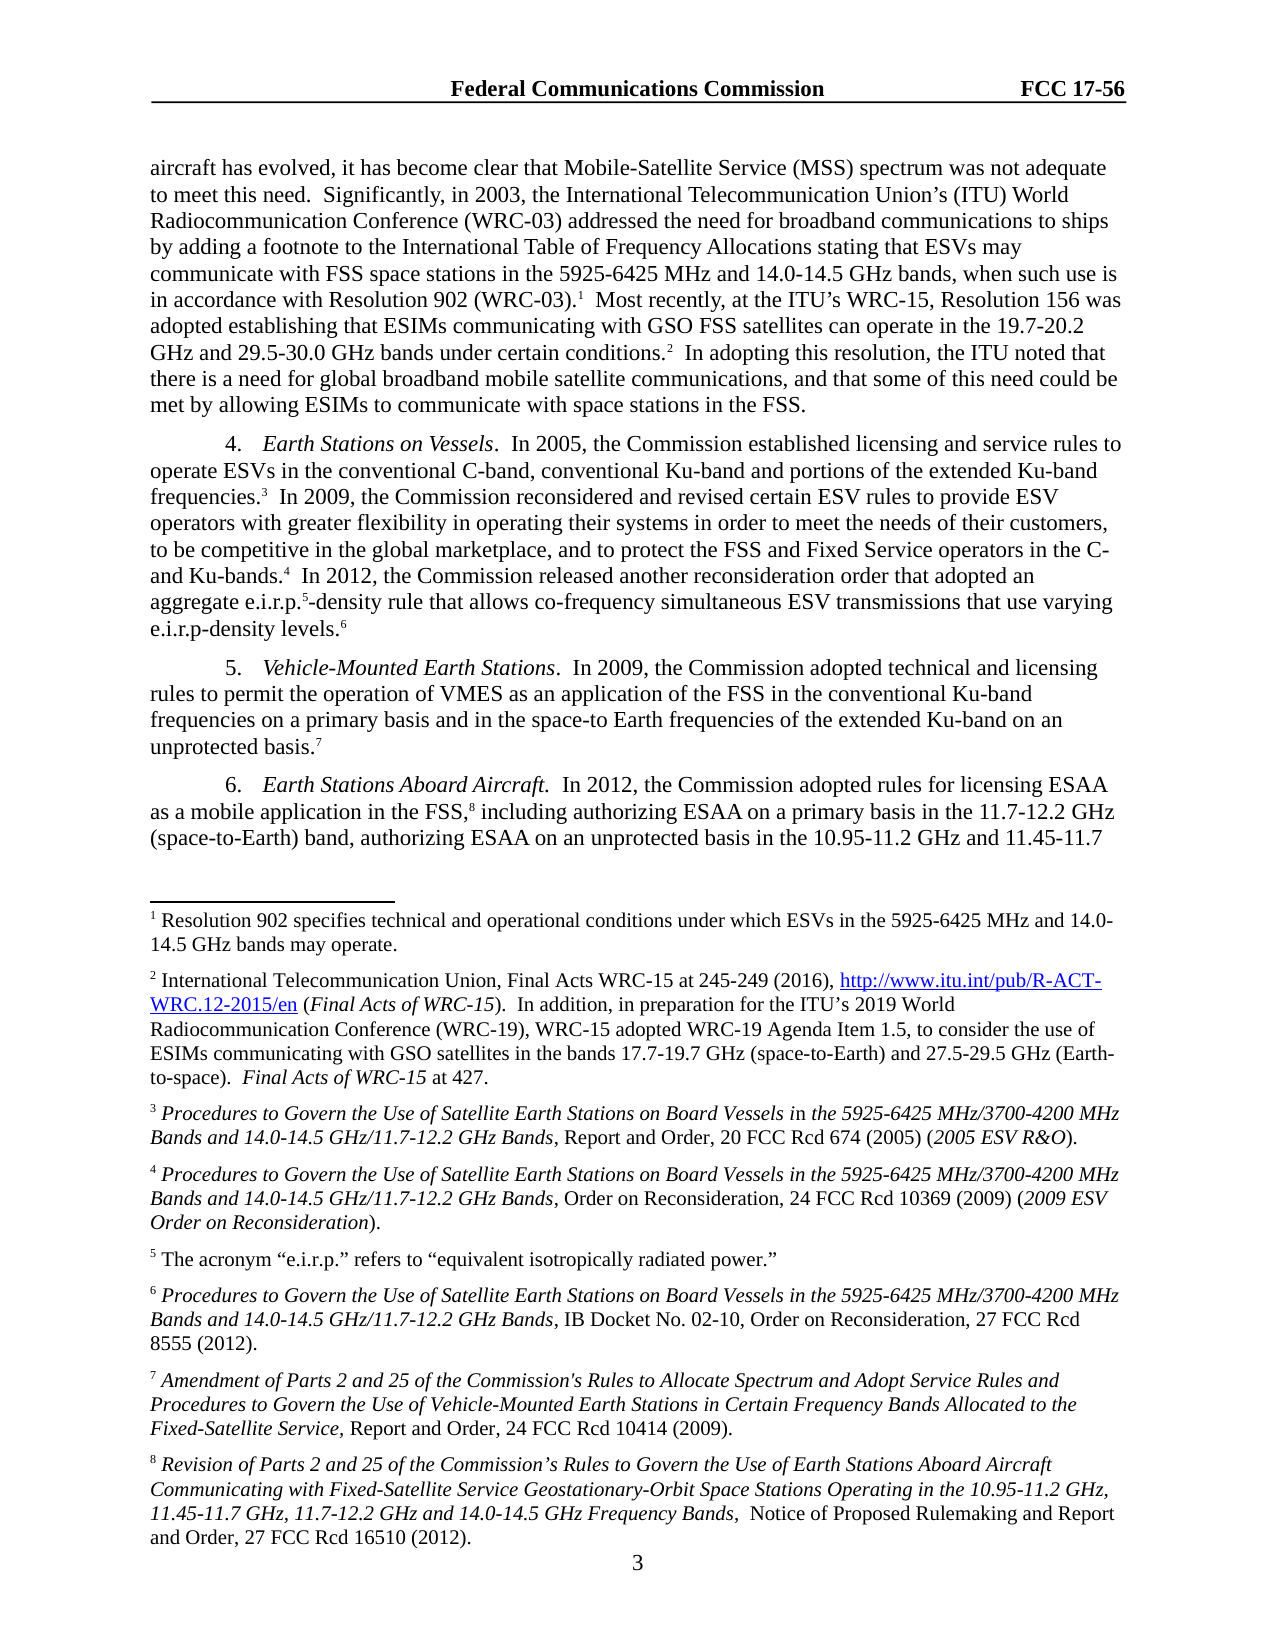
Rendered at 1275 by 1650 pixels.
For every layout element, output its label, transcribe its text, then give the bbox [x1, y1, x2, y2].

text The FSS traditionally involves communications between satellites in orbit and earth stations in fixed locations. However, as the need for broadband communications to vessels, land vehicles, and aircraft has evolved, it has become clear that Mobile-Satellite Service (MSS) spectrum was not adequate to meet this need. Significantly, in 2003, the International Telecommunication Union’s (ITU) World Radiocommunication Conference (WRC-03) addressed the need for broadband communications to ships by adding a footnote to the International Table of Frequency Allocations stating that ESVs may communicate with FSS space stations in the 5925-6425 MHz and 14.0-14.5 GHz bands, when such use is in accordance with Resolution 902 (WRC-03). Most recently, at the ITU’s WRC-15, Resolution 156 was adopted establishing that ESIMs communicating with GSO FSS satellites can operate in the 19.7-20.2 GHz and 29.5-30.0 GHz bands under certain conditions. In adopting this resolution, the ITU noted that there is a need for global broadband mobile satellite communications, and that some of this need could be met by allowing ESIMs to communicate with space stations in the FSS. [150, 154, 1125, 418]
text Vehicle-Mounted Earth Stations. In 2009, the Commission adopted technical and licensing rules to permit the operation of VMES as an application of the FSS in the conventional Ku-band frequencies on a primary basis and in the space-to Earth frequencies of the extended Ku-band on an unprotected basis. [150, 654, 1125, 759]
text Earth Stations Aboard Aircraft. In 2012, the Commission adopted rules for licensing ESAA as a mobile application in the FSS, including authorizing ESAA on a primary basis in the 11.7-12.2 GHz (space-to-Earth) band, authorizing ESAA on an unprotected basis in the 10.95-11.2 GHz and 11.45-11.7 GHz (space-to-Earth) bands, and authorizing ESAA on a secondary basis in the 14.0-14.5 GHz band (Earth-to-space). In 2014, the Commission granted primary status for ESAA in the 14.0-14.5 GHz band. [150, 772, 1125, 851]
text Earth Stations on Vessels. In 2005, the Commission established licensing and service rules to operate ESVs in the conventional C-band, conventional Ku-band and portions of the extended Ku-band frequencies. In 2009, the Commission reconsidered and revised certain ESV rules to provide ESV operators with greater flexibility in operating their systems in order to meet the needs of their customers, to be competitive in the global marketplace, and to protect the FSS and Fixed Service operators in the C- and Ku-bands. In 2012, the Commission released another reconsideration order that adopted an aggregate e.i.r.p.-density rule that allows co-frequency simultaneous ESV transmissions that use varying e.i.r.p-density levels. [150, 430, 1125, 641]
